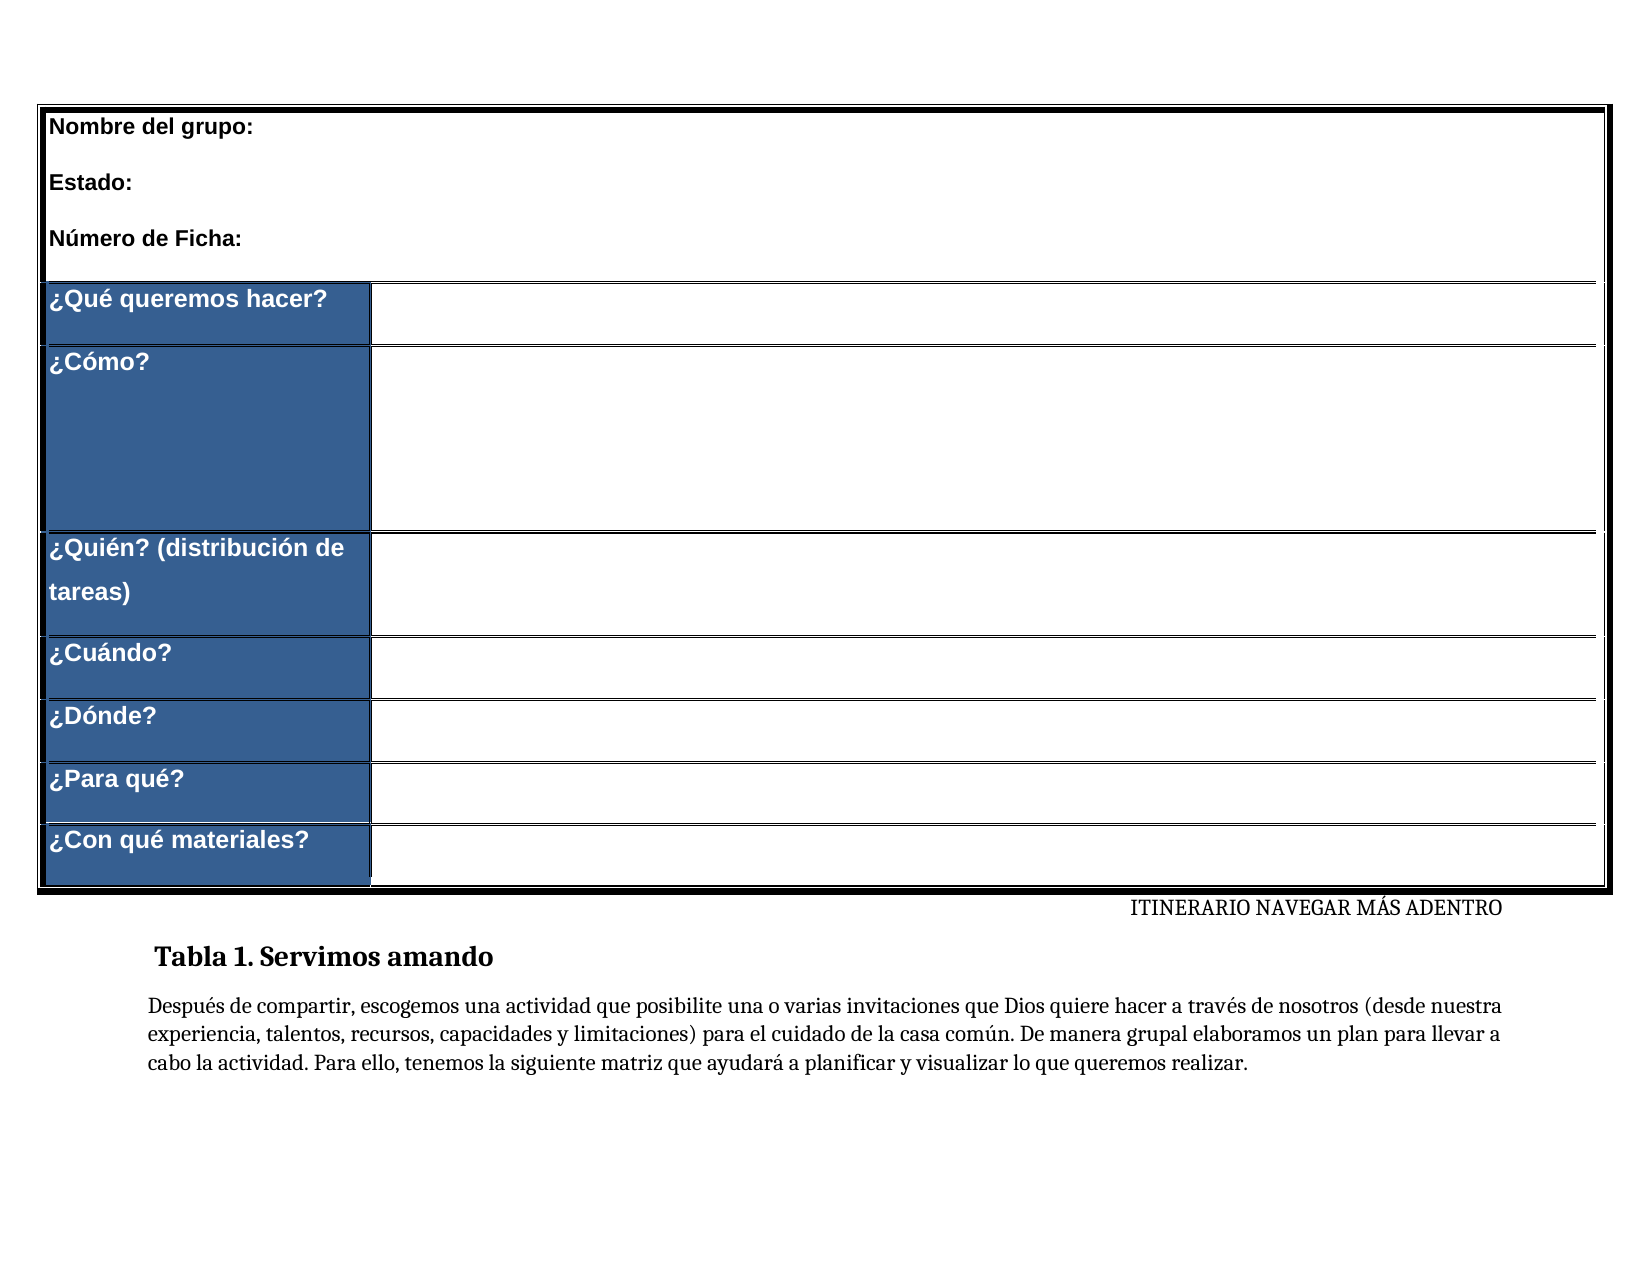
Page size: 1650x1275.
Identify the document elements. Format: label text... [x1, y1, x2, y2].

table_cell ¿Cómo? [41, 344, 371, 530]
table_cell ¿Qué queremos hacer? [41, 281, 371, 344]
table_cell ¿Con qué materiales? [46, 823, 371, 885]
table_cell [372, 761, 1604, 822]
table_cell [371, 823, 1604, 885]
table_cell ¿Cuándo? [41, 635, 371, 698]
table_cell [371, 281, 1607, 344]
table_header Nombre del grupo: Estado: Número de Ficha: [46, 113, 1604, 281]
table_cell [371, 635, 1607, 698]
text Después de compartir, escogemos una actividad que posibilite una o varias invitaciones que Dios quiere hacer a través de nosotros (desde nuestra experiencia, talentos, recursos, capacidades y limitaciones) para el cuidado de la casa común. De manera grupal elaboramos un plan para llevar a cabo la actividad. Para ello, tenemos la siguiente matriz que ayudará a planificar y visualizar lo que queremos realizar. [148, 992, 1502, 1076]
text Tabla 1. Servimos amando [148, 940, 1502, 973]
table_cell [371, 344, 1607, 530]
table_cell [371, 698, 1607, 761]
table_cell [371, 530, 1607, 635]
table_cell ¿Dónde? [41, 698, 371, 761]
table_cell ¿Para qué? [46, 761, 369, 822]
table_cell ¿Quién? (distribución de tareas) [41, 530, 371, 635]
text ITINERARIO NAVEGAR MÁS ADENTRO [148, 895, 1502, 921]
